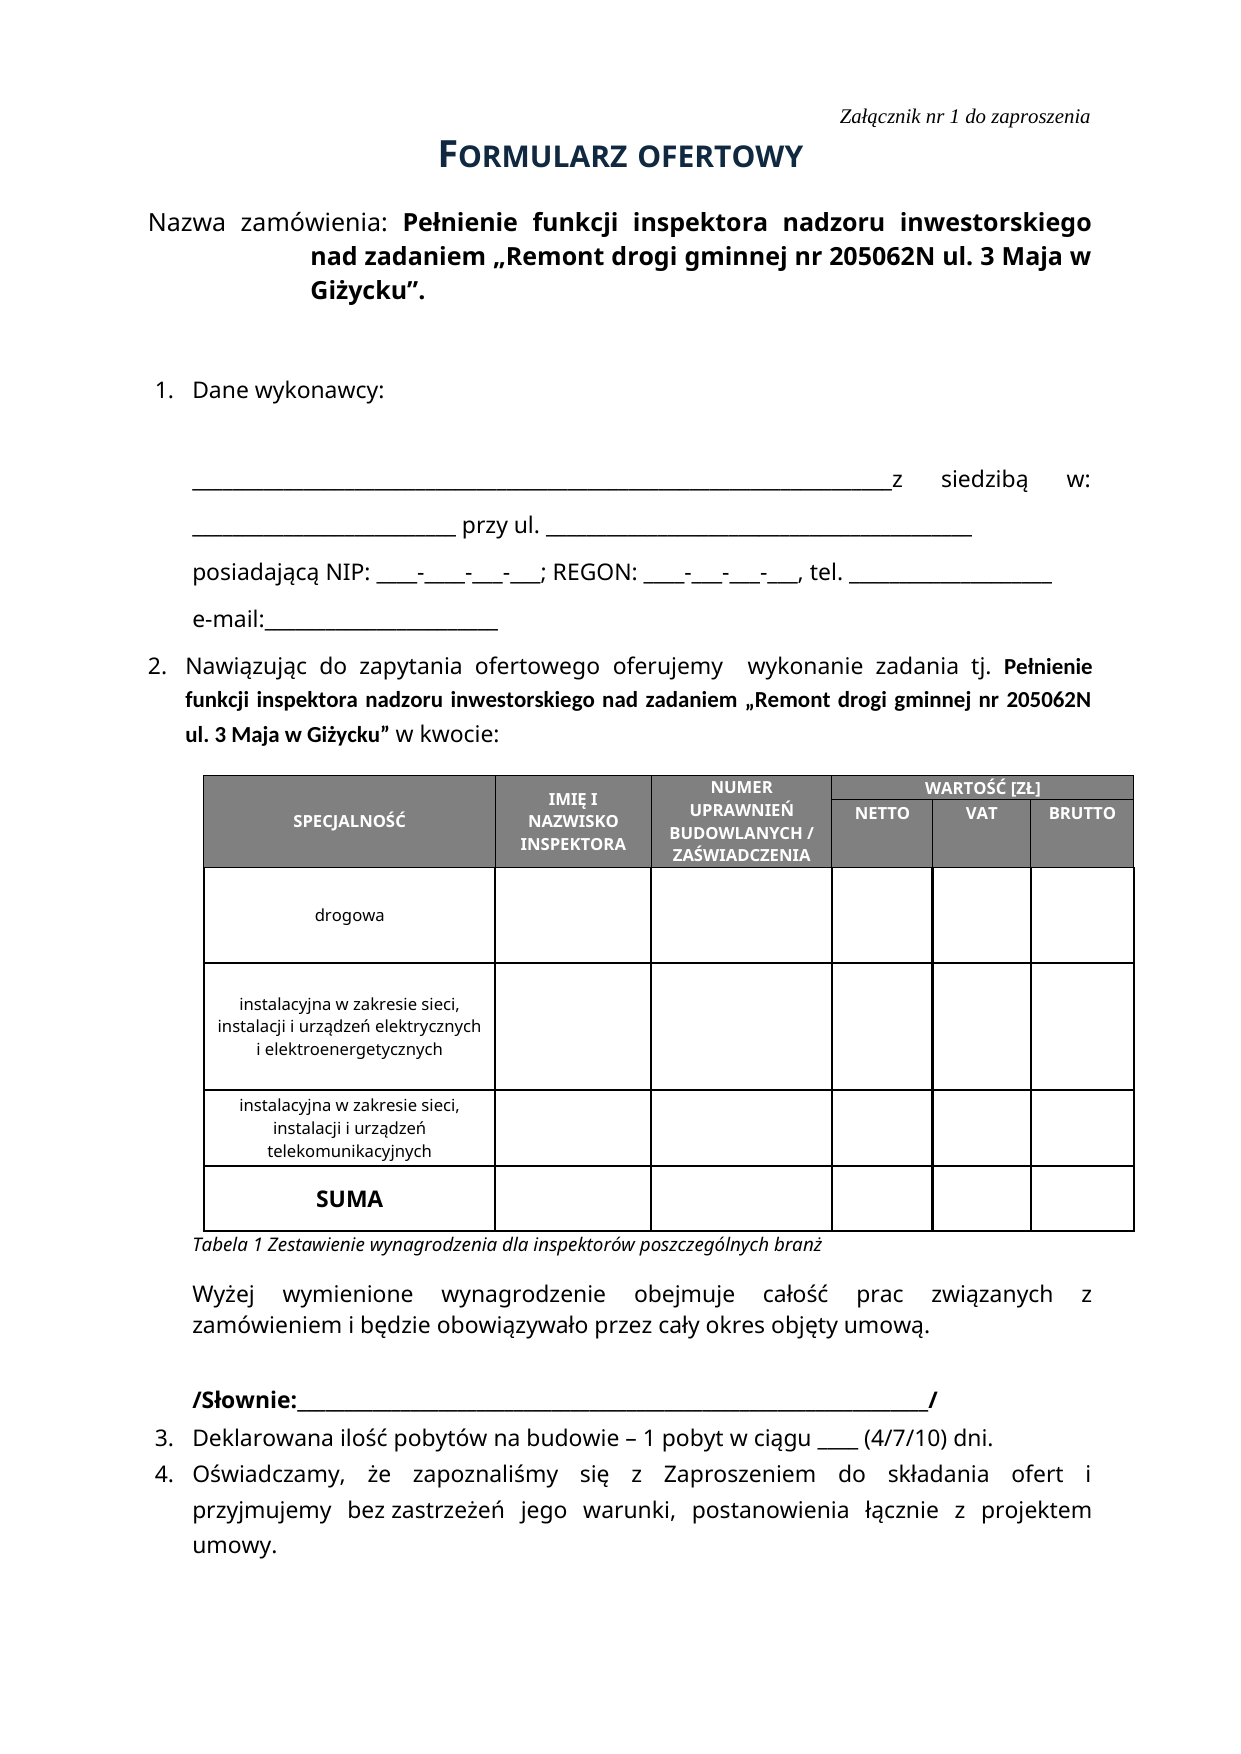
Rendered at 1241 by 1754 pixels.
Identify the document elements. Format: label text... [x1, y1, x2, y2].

table_header NUMER UPRAWNIEŃ BUDOWLANYCH / ZAŚWIADCZENIA [652, 776, 831, 867]
list Oświadczamy, że zapoznaliśmy się z Zaproszeniem do składania ofert i przyjmujemy bez zastrzeżeń jego warunki, postanowienia łącznie z projektem umowy. [154, 1458, 1093, 1561]
table_cell [833, 1091, 931, 1165]
list Deklarowana ilość pobytów na budowie – 1 pobyt w ciągu ____ (4/7/10) dni. [154, 1422, 1093, 1453]
table_cell [652, 1091, 831, 1165]
subtitle Formularz ofertowy [384, 128, 856, 179]
table_header IMIĘ I NAZWISKO INSPEKTORA [496, 776, 651, 867]
text posiadającą NIP: ____-____-___-___; REGON: ____-___-___-___, tel. ____________________ [192, 556, 1093, 587]
table_cell [1032, 1167, 1133, 1229]
table_cell [934, 1091, 1030, 1165]
table_cell [652, 964, 831, 1089]
table_cell [496, 868, 650, 962]
table_cell [934, 1167, 1030, 1229]
table_cell [652, 868, 831, 962]
table_cell [496, 964, 650, 1089]
table_cell [1032, 1091, 1133, 1165]
text e-mail:_______________________ [192, 603, 1093, 634]
table_cell [1032, 868, 1133, 962]
text /Słownie:___________________________________________________________________/ [192, 1384, 1093, 1415]
table_cell drogowa [205, 868, 494, 962]
table_cell [934, 868, 1030, 962]
table_cell [833, 1167, 931, 1229]
list Nawiązując do zapytania ofertowego oferujemy wykonanie zadania tj. Pełnienie funkcji inspektora nadzoru inwestorskiego nad zadaniem „Remont drogi gminnej nr 205062N ul. 3 Maja w Giżycku” w kwocie: [148, 650, 1093, 749]
table_cell [934, 964, 1030, 1089]
table_cell SUMA [205, 1167, 494, 1229]
table_cell NETTO [832, 800, 932, 867]
text Wyżej wymienione wynagrodzenie obejmuje całość prac związanych z zamówieniem i będzie obowiązywało przez cały okres objęty umową. [192, 1278, 1093, 1340]
table_cell instalacyjna w zakresie sieci, instalacji i urządzeń elektrycznych i elektroenergetycznych [205, 964, 494, 1089]
table_cell BRUTTO [1031, 800, 1133, 867]
table_cell [833, 964, 931, 1089]
table_cell [496, 1091, 650, 1165]
table_cell [496, 1167, 650, 1229]
table_cell [833, 868, 931, 962]
table_cell [1032, 964, 1133, 1089]
table_cell [652, 1167, 831, 1229]
table_cell instalacyjna w zakresie sieci, instalacji i urządzeń telekomunikacyjnych [205, 1091, 494, 1165]
list Dane wykonawcy: [154, 374, 1093, 406]
table_header SPECJALNOŚĆ [204, 776, 495, 867]
text Tabela 1 Zestawienie wynagrodzenia dla inspektorów poszczególnych branż [192, 1232, 1093, 1257]
text _____________________________________________________________________z siedzibą w: __________________________ przy ul. __________________________________________ [192, 462, 1093, 541]
table_cell VAT [933, 800, 1030, 867]
table_header WARTOŚĆ [ZŁ] [832, 776, 1133, 799]
text Nazwa zamówienia: Pełnienie funkcji inspektora nadzoru inwestorskiego nad zadaniem „Remont drogi gminnej nr 205062N ul. 3 Maja w Giżycku”. [148, 204, 1093, 306]
